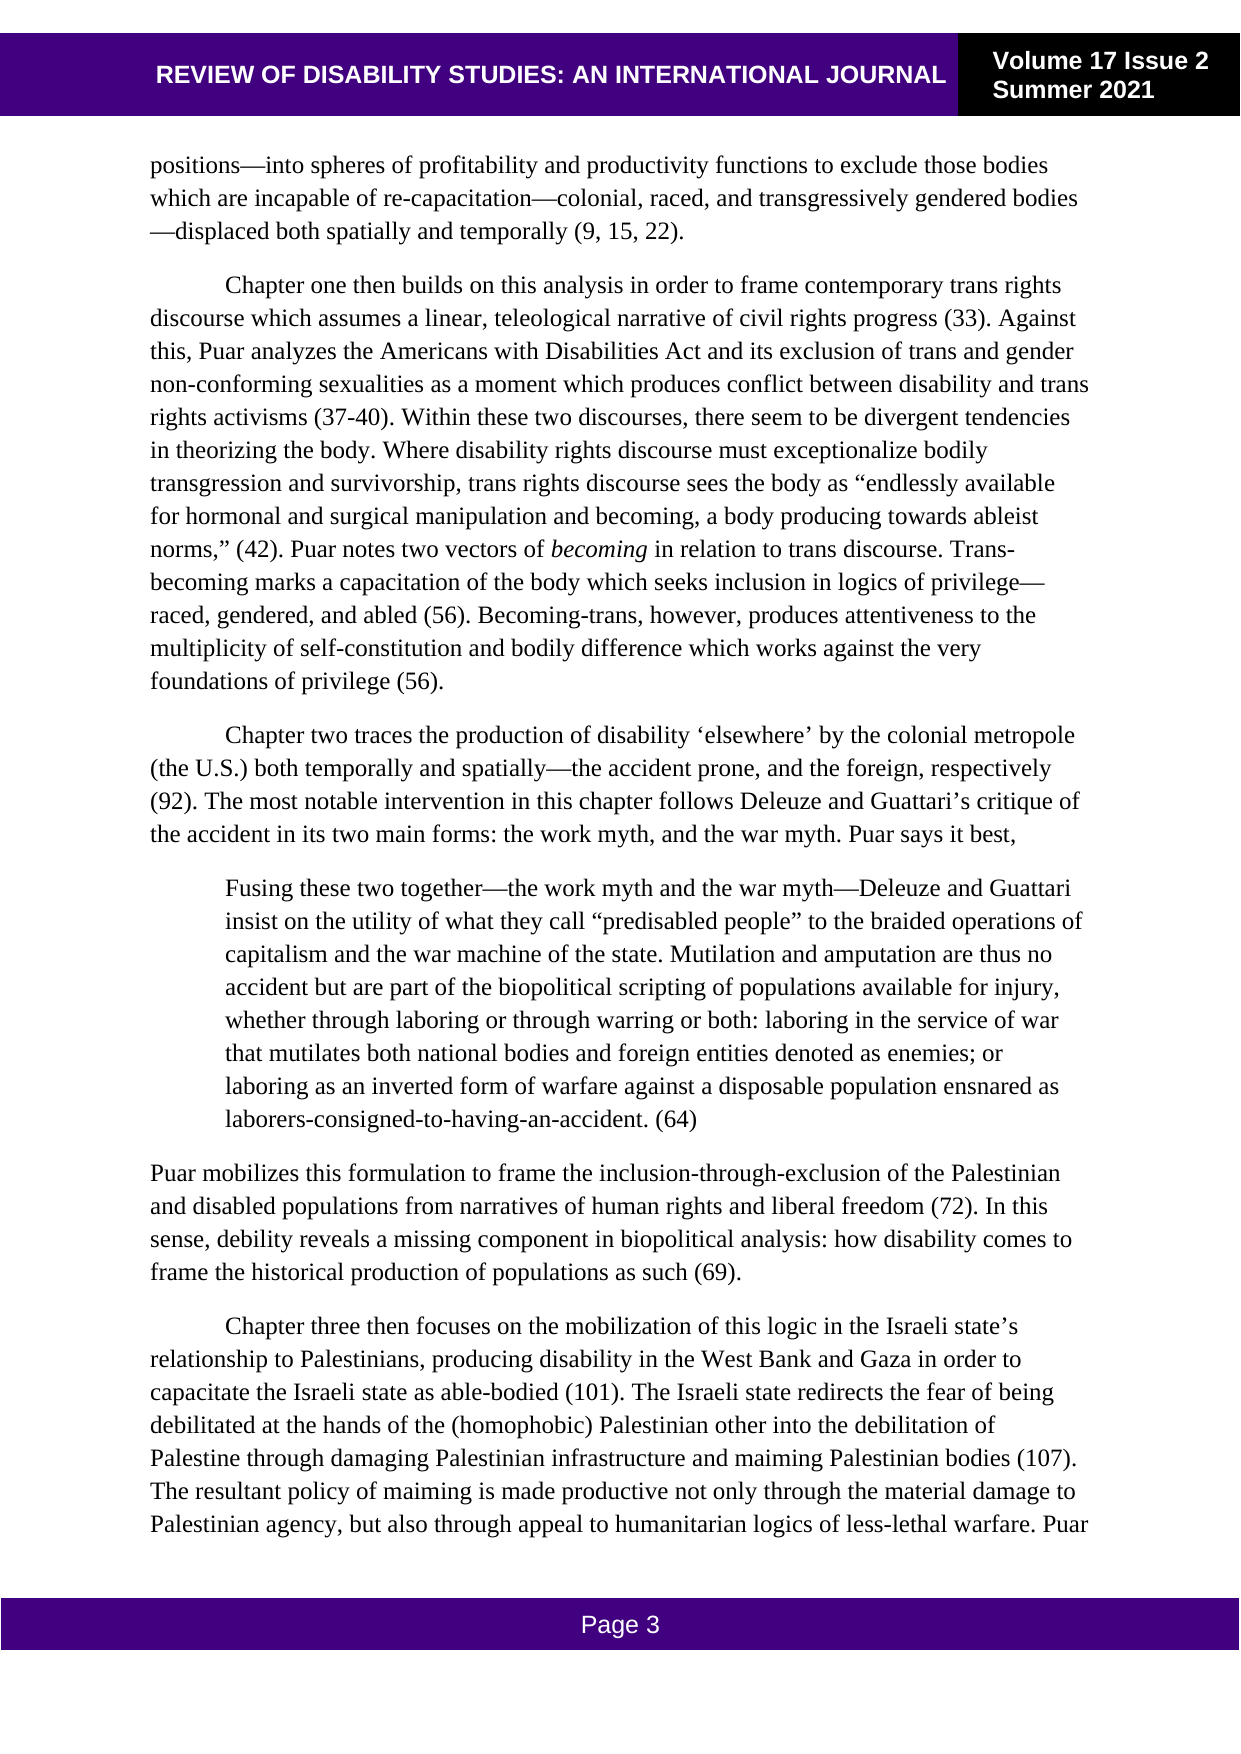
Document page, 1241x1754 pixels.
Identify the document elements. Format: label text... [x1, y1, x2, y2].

text Fusing these two together—the work myth and the war myth—Deleuze and Guattari insist on the utility of what they call “predisabled people” to the braided operations of capitalism and the war machine of the state. Mutilation and amputation are thus no accident but are part of the biopolitical scripting of populations available for injury, whether through laboring or through warring or both: laboring in the service of war that mutilates both national bodies and foreign entities denoted as enemies; or laboring as an inverted form of warfare against a disposable population ensnared as laborers-consigned-to-having-an-accident. (64) [225, 873, 1090, 1133]
text Chapter two traces the production of disability ‘elsewhere’ by the colonial metropole (the U.S.) both temporally and spatially—the accident prone, and the foreign, respectively (92). The most notable intervention in this chapter follows Deleuze and Guattari’s critique of the accident in its two main forms: the work myth, and the war myth. Puar says it best, [150, 720, 1090, 848]
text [150, 150, 1090, 245]
text Chapter one then builds on this analysis in order to frame contemporary trans rights discourse which assumes a linear, teleological narrative of civil rights progress (33). Against this, Puar analyzes the Americans with Disabilities Act and its exclusion of trans and gender non-conforming sexualities as a moment which produces conflict between disability and trans rights activisms (37-40). Within these two discourses, there seem to be divergent tendencies in theorizing the body. Where disability rights discourse must exceptionalize bodily transgression and survivorship, trans rights discourse sees the body as “endlessly available for hormonal and surgical manipulation and becoming, a body producing towards ableist norms,” (42). Puar notes two vectors of becoming in relation to trans discourse. Trans-becoming marks a capacitation of the body which seeks inclusion in logics of privilege—raced, gendered, and abled (56). Becoming-trans, however, produces attentiveness to the multiplicity of self-constitution and bodily difference which works against the very foundations of privilege (56). [150, 270, 1090, 695]
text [150, 1311, 1090, 1538]
text Puar mobilizes this formulation to frame the inclusion-through-exclusion of the Palestinian and disabled populations from narratives of human rights and liberal freedom (72). In this sense, debility reveals a missing component in biopolitical analysis: how disability comes to frame the historical production of populations as such (69). [150, 1158, 1090, 1286]
